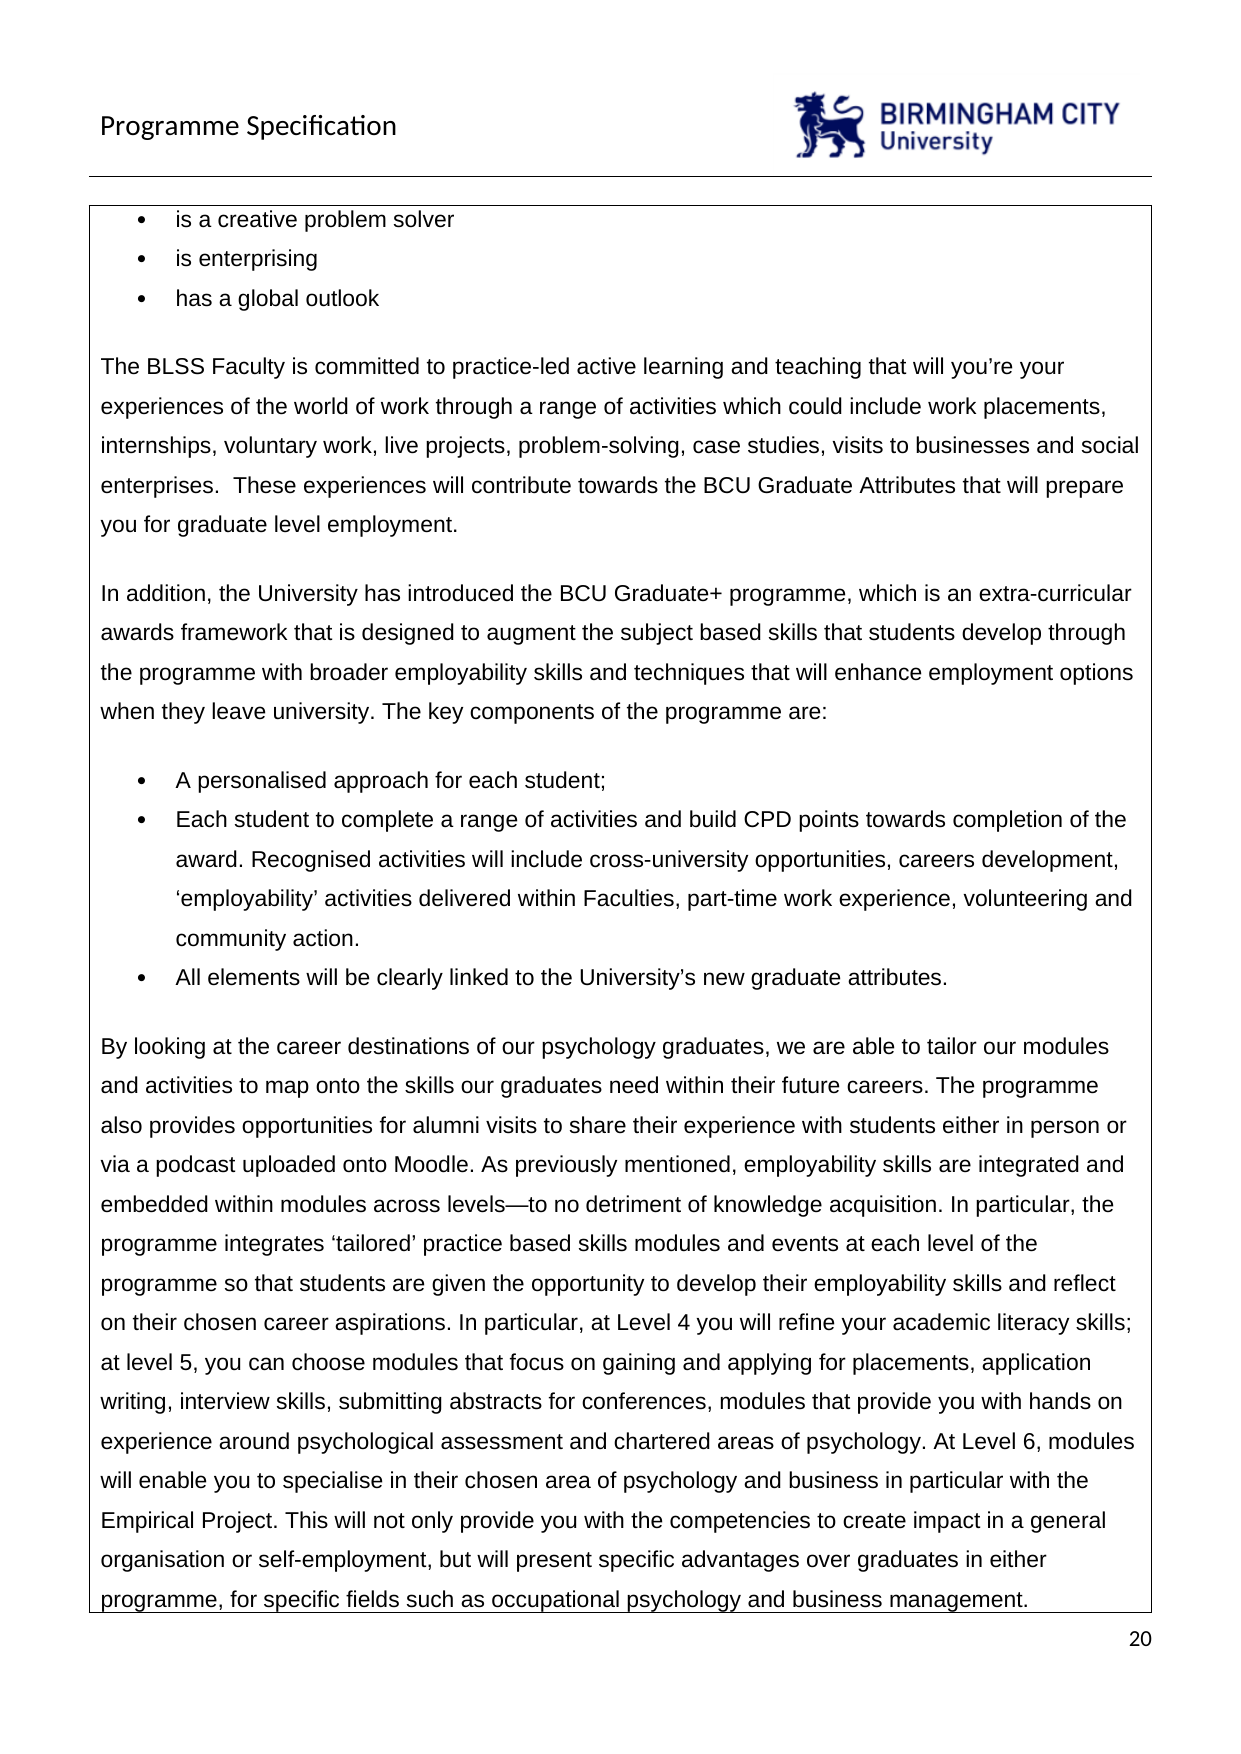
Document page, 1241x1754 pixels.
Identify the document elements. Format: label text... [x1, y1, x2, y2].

picture [772, 73, 1141, 176]
